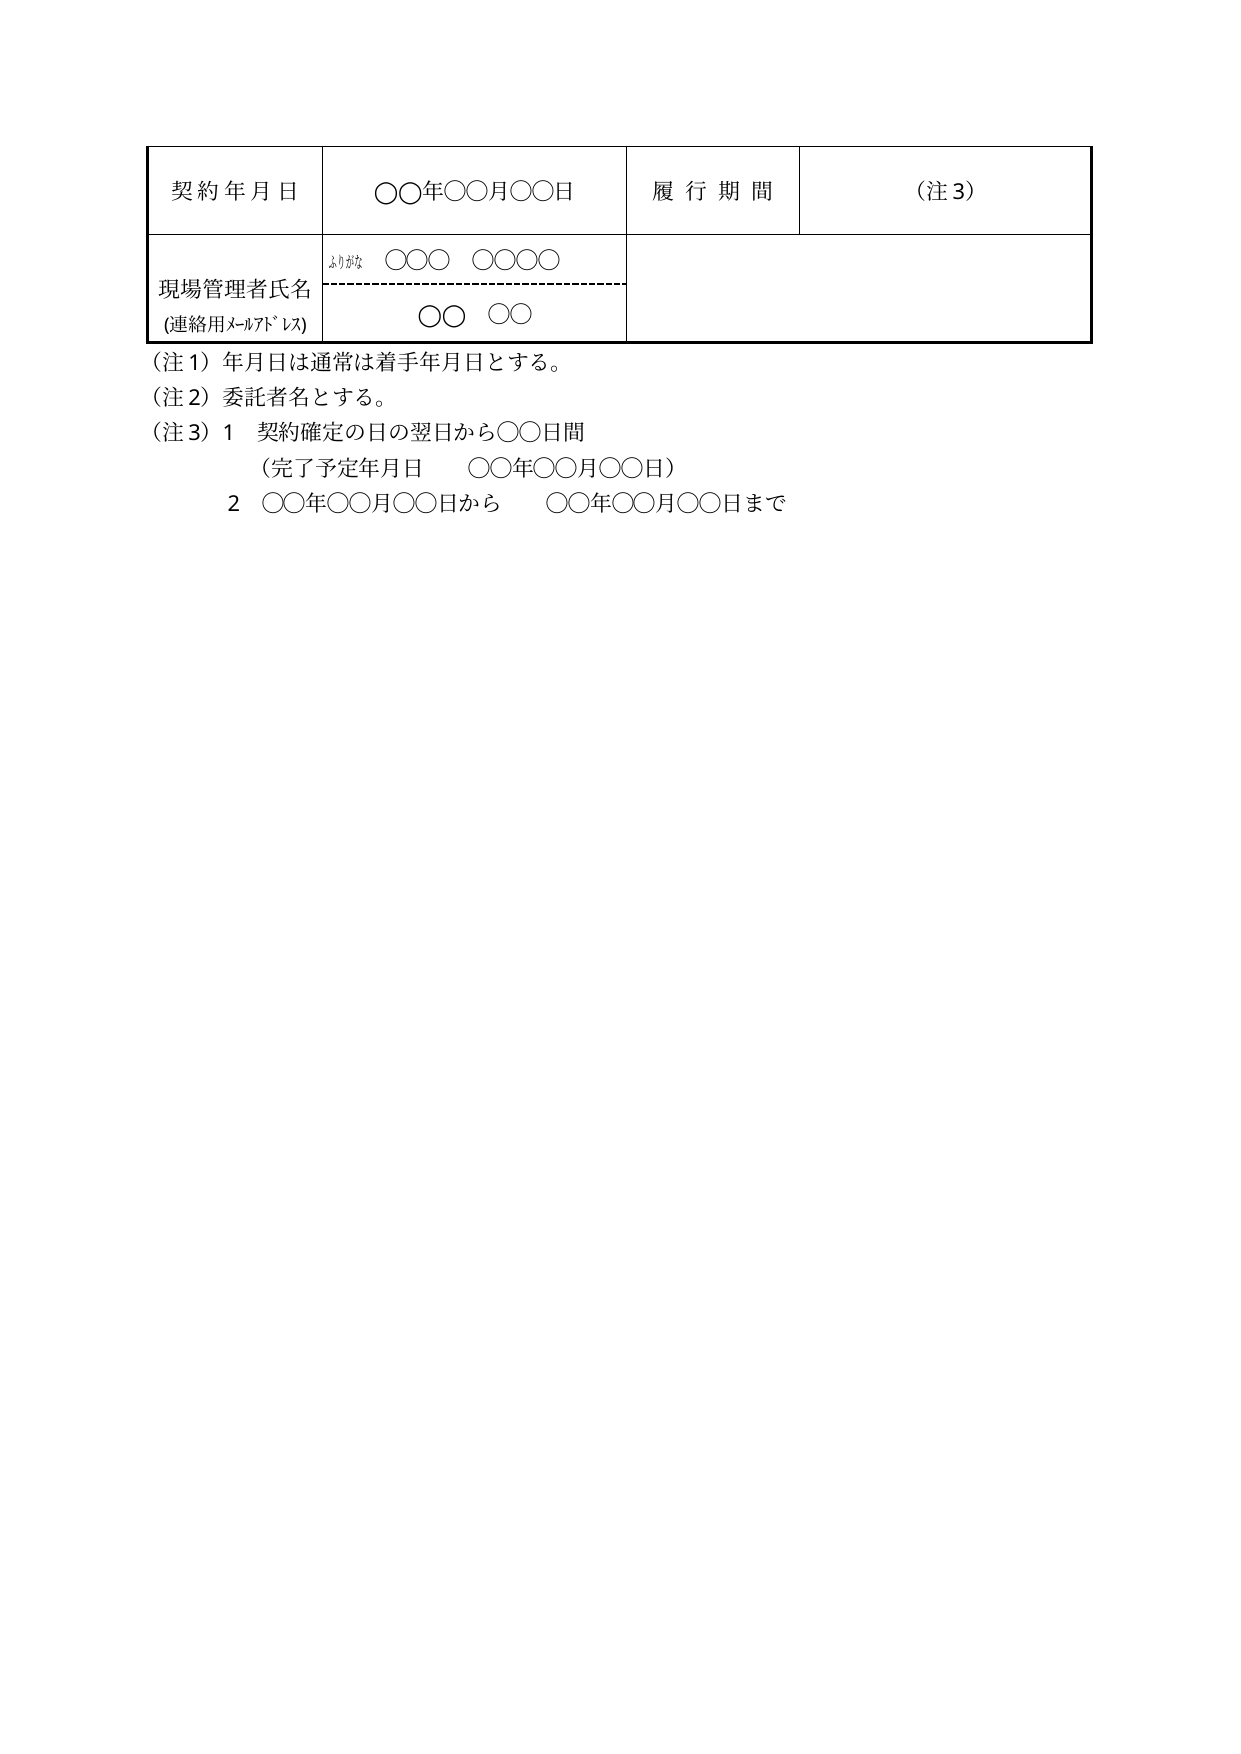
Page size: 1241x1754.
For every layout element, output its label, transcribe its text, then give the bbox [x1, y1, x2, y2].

table_cell ふりがな ◯◯◯ ◯◯◯◯ [323, 235, 626, 283]
table_cell 現場管理者氏名 (連絡用ﾒｰﾙｱﾄﾞﾚｽ) [149, 235, 322, 341]
table_cell ◯◯年◯◯月◯◯日 [323, 147, 626, 234]
text （完了予定年月日 ◯◯年◯◯月◯◯日） [249, 449, 1122, 484]
table_cell [627, 235, 1090, 341]
table_cell ◯◯ ◯◯ [323, 283, 626, 341]
table_cell （注3） [800, 147, 1090, 234]
text （注1）年月日は通常は着手年月日とする。 [140, 344, 1122, 379]
text （注2）委託者名とする。 [140, 379, 1122, 414]
text 2 ◯◯年◯◯月◯◯日から ◯◯年◯◯月◯◯日まで [227, 484, 1122, 519]
table_cell 契約年月日 [149, 147, 322, 234]
text （注3）1 契約確定の日の翌日から◯◯日間 [140, 414, 1122, 449]
table_cell 履行期間 [627, 147, 799, 234]
